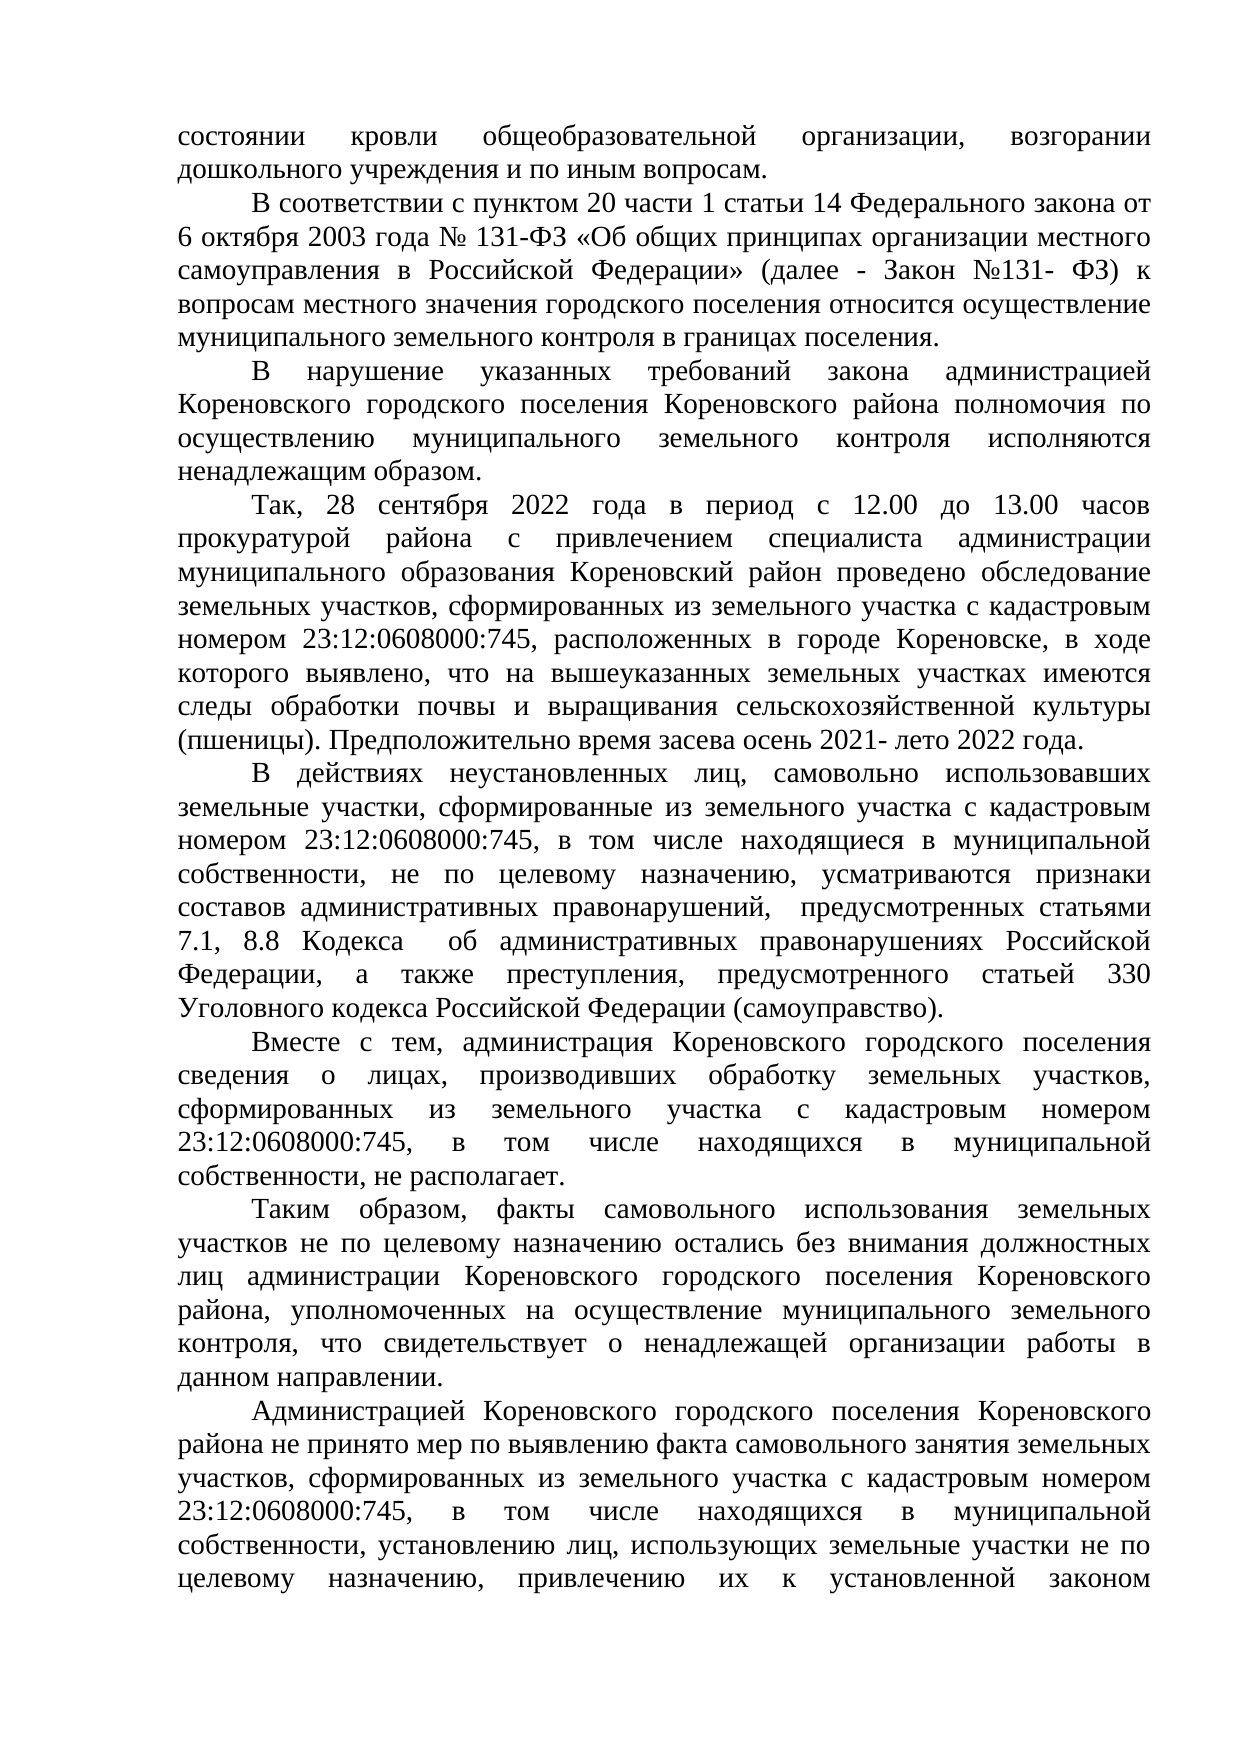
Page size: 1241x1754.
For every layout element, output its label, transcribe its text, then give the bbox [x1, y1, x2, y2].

text Таким образом, факты самовольного использования земельных участков не по целевому назначению остались без внимания должностных лиц администрации Кореновского городского поселения Кореновского района, уполномоченных на осуществление муниципального земельного контроля, что свидетельствует о ненадлежащей организации работы в данном направлении. [177, 1191, 1152, 1393]
text Так, 28 сентября 2022 года в период с 12.00 до 13.00 часов прокуратурой района с привлечением специалиста администрации муниципального образования Кореновский район проведено обследование земельных участков, сформированных из земельного участка с кадастровым номером 23:12:0608000:745, расположенных в городе Кореновске, в ходе которого выявлено, что на вышеуказанных земельных участках имеются следы обработки почвы и выращивания сельскохозяйственной культуры (пшеницы). Предположительно время засева осень 2021- лето 2022 года. [177, 487, 1152, 755]
text Вместе с тем, администрация Кореновского городского поселения сведения о лицах, производивших обработку земельных участков, сформированных из земельного участка с кадастровым номером 23:12:0608000:745, в том числе находящихся в муниципальной собственности, не располагает. [177, 1024, 1152, 1191]
text В соответствии с пунктом 20 части 1 статьи 14 Федерального закона от 6 октября 2003 года № 131-ФЗ «Об общих принципах организации местного самоуправления в Российской Федерации» (далее - Закон №131- ФЗ) к вопросам местного значения городского поселения относится осуществление муниципального земельного контроля в границах поселения. [177, 185, 1152, 353]
text В действиях неустановленных лиц, самовольно использовавших земельные участки, сформированные из земельного участка с кадастровым номером 23:12:0608000:745, в том числе находящиеся в муниципальной собственности, не по целевому назначению, усматриваются признаки составов административных правонарушений, предусмотренных статьями 7.1, 8.8 Кодекса об административных правонарушениях Российской Федерации, а также преступления, предусмотренного статьей 330 Уголовного кодекса Российской Федерации (самоуправство). [177, 755, 1152, 1024]
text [177, 118, 1152, 185]
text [177, 1393, 1152, 1594]
text В нарушение указанных требований закона администрацией Кореновского городского поселения Кореновского района полномочия по осуществлению муниципального земельного контроля исполняются ненадлежащим образом. [177, 353, 1152, 487]
